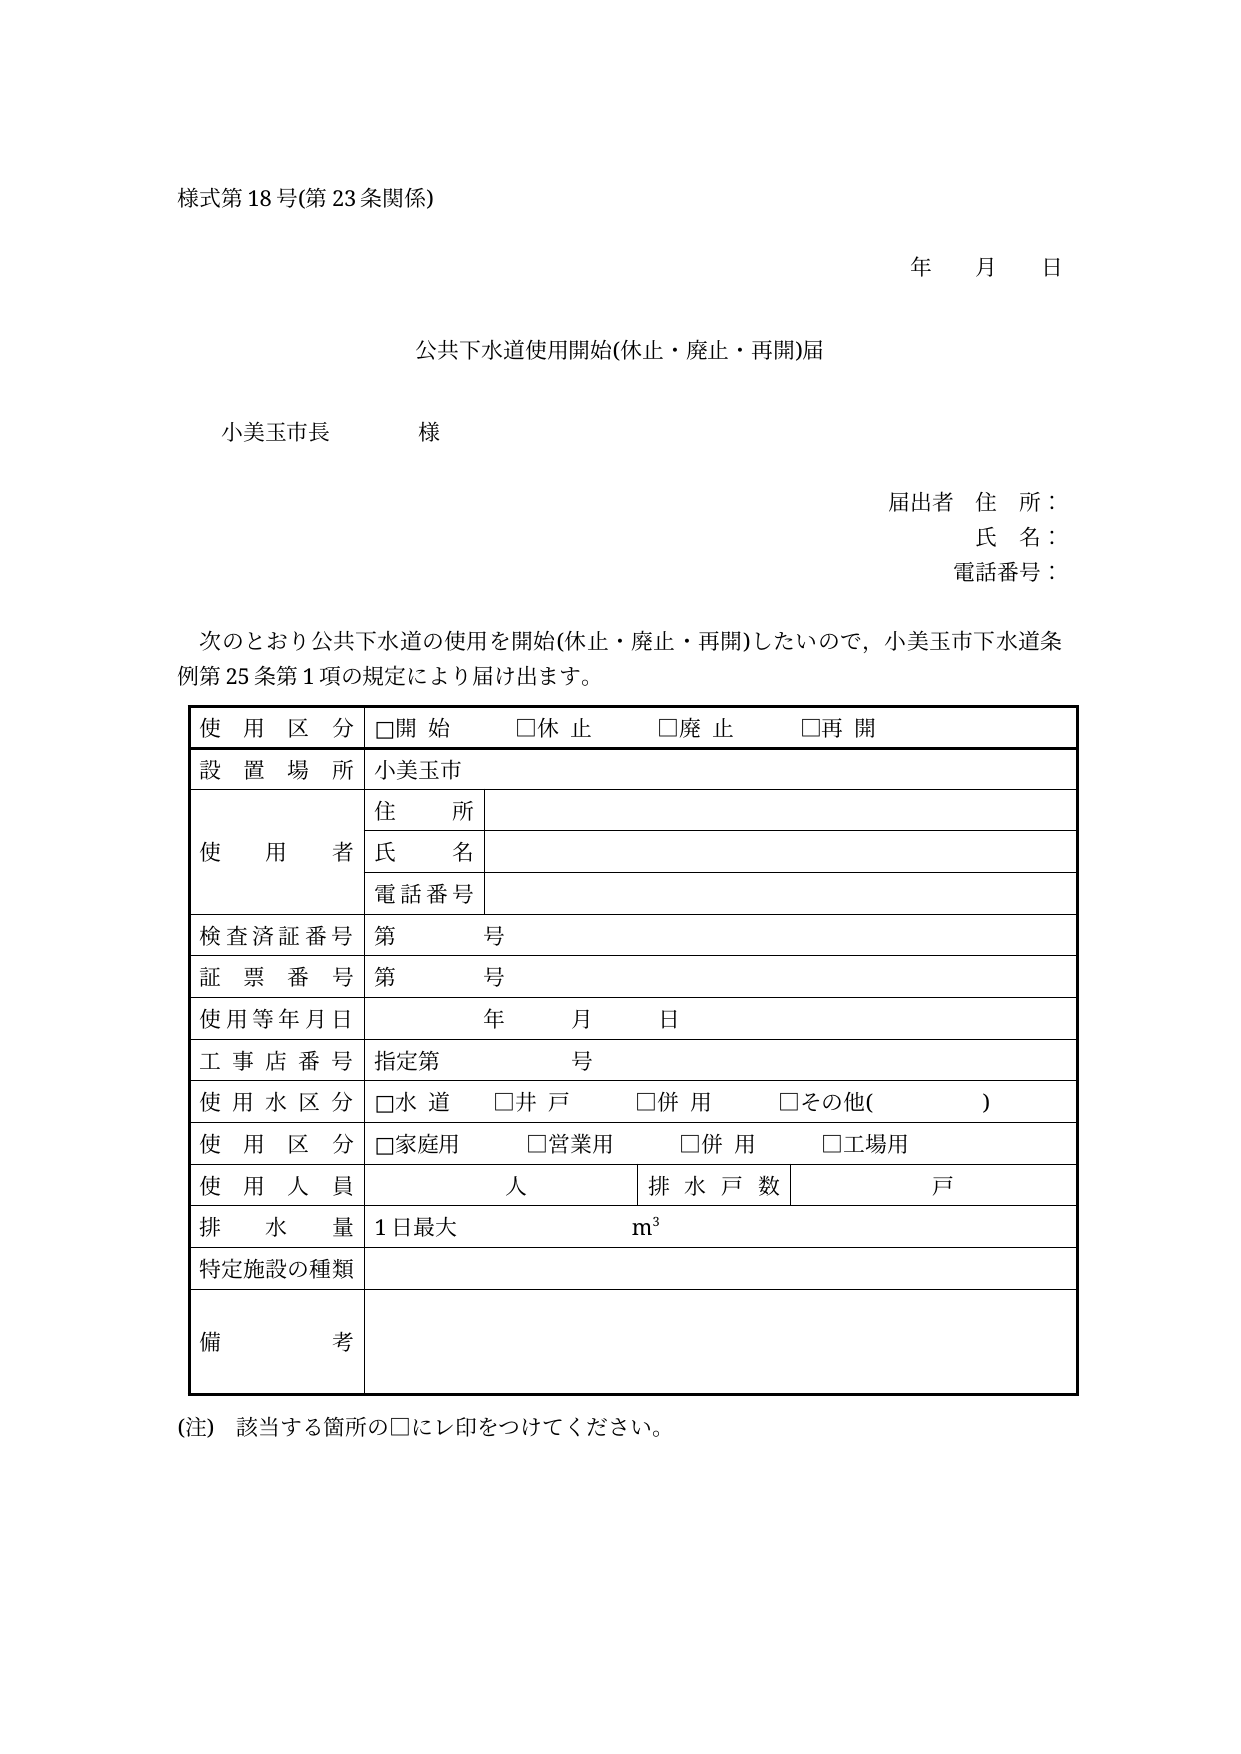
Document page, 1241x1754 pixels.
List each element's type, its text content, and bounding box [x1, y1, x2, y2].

text (注) 該当する箇所の□にレ印をつけてください。 [177, 1408, 1063, 1443]
table_cell 排水量 [191, 1206, 364, 1247]
table_cell [485, 873, 1076, 913]
table_cell 使用水区分 [191, 1081, 364, 1122]
table_header □開始 □休止 □廃止 □再開 [365, 708, 1076, 747]
table_cell 使用等年月日 [191, 998, 364, 1038]
table_cell 設置場所 [191, 750, 364, 788]
table_cell 工事店番号 [191, 1040, 364, 1080]
table_cell 1日最大 m3 [365, 1206, 1076, 1247]
text 公共下水道使用開始(休止・廃止・再開)届 [177, 331, 1063, 366]
table_cell 使用者 [191, 790, 364, 913]
table_cell 住所 [365, 790, 484, 830]
table_cell [365, 1290, 1076, 1393]
table_cell 第 号 [365, 915, 1076, 955]
text 小美玉市長 様 [177, 413, 1063, 448]
table_cell 排水戸数 [638, 1165, 790, 1205]
table_cell 小美玉市 [365, 750, 1076, 788]
text 様式第18号(第23条関係) [177, 179, 1063, 214]
table_cell [365, 1248, 1076, 1288]
table_cell 使用区分 [191, 1123, 364, 1163]
table_cell □水道 □井戸 □併用 □その他( ) [365, 1081, 1076, 1122]
table_cell 備考 [191, 1290, 364, 1393]
table_cell 使用人員 [191, 1165, 364, 1205]
table_header 使用区分 [191, 708, 364, 747]
text 届出者 住所： [177, 483, 1063, 518]
table_cell 人 [365, 1165, 637, 1205]
table_cell 電話番号 [365, 873, 484, 913]
text 電話番号： [177, 553, 1063, 588]
table_cell 年 月 日 [365, 998, 1076, 1038]
table_cell 証票番号 [191, 956, 364, 997]
text 氏名： [177, 518, 1063, 553]
table_cell 検査済証番号 [191, 915, 364, 955]
text 年 月 日 [177, 249, 1063, 284]
table_cell 指定第 号 [365, 1040, 1076, 1080]
table_cell 氏名 [365, 831, 484, 872]
table_cell [485, 831, 1076, 872]
table_cell 戸 [791, 1165, 1076, 1205]
table_cell □家庭用 □営業用 □併用 □工場用 [365, 1123, 1076, 1163]
text 次のとおり公共下水道の使用を開始(休止・廃止・再開)したいので，小美玉市下水道条例第25条第1項の規定により届け出ます。 [177, 623, 1063, 693]
table_cell [485, 790, 1076, 830]
table_cell 特定施設の種類 [191, 1248, 364, 1288]
table_cell 第 号 [365, 956, 1076, 997]
